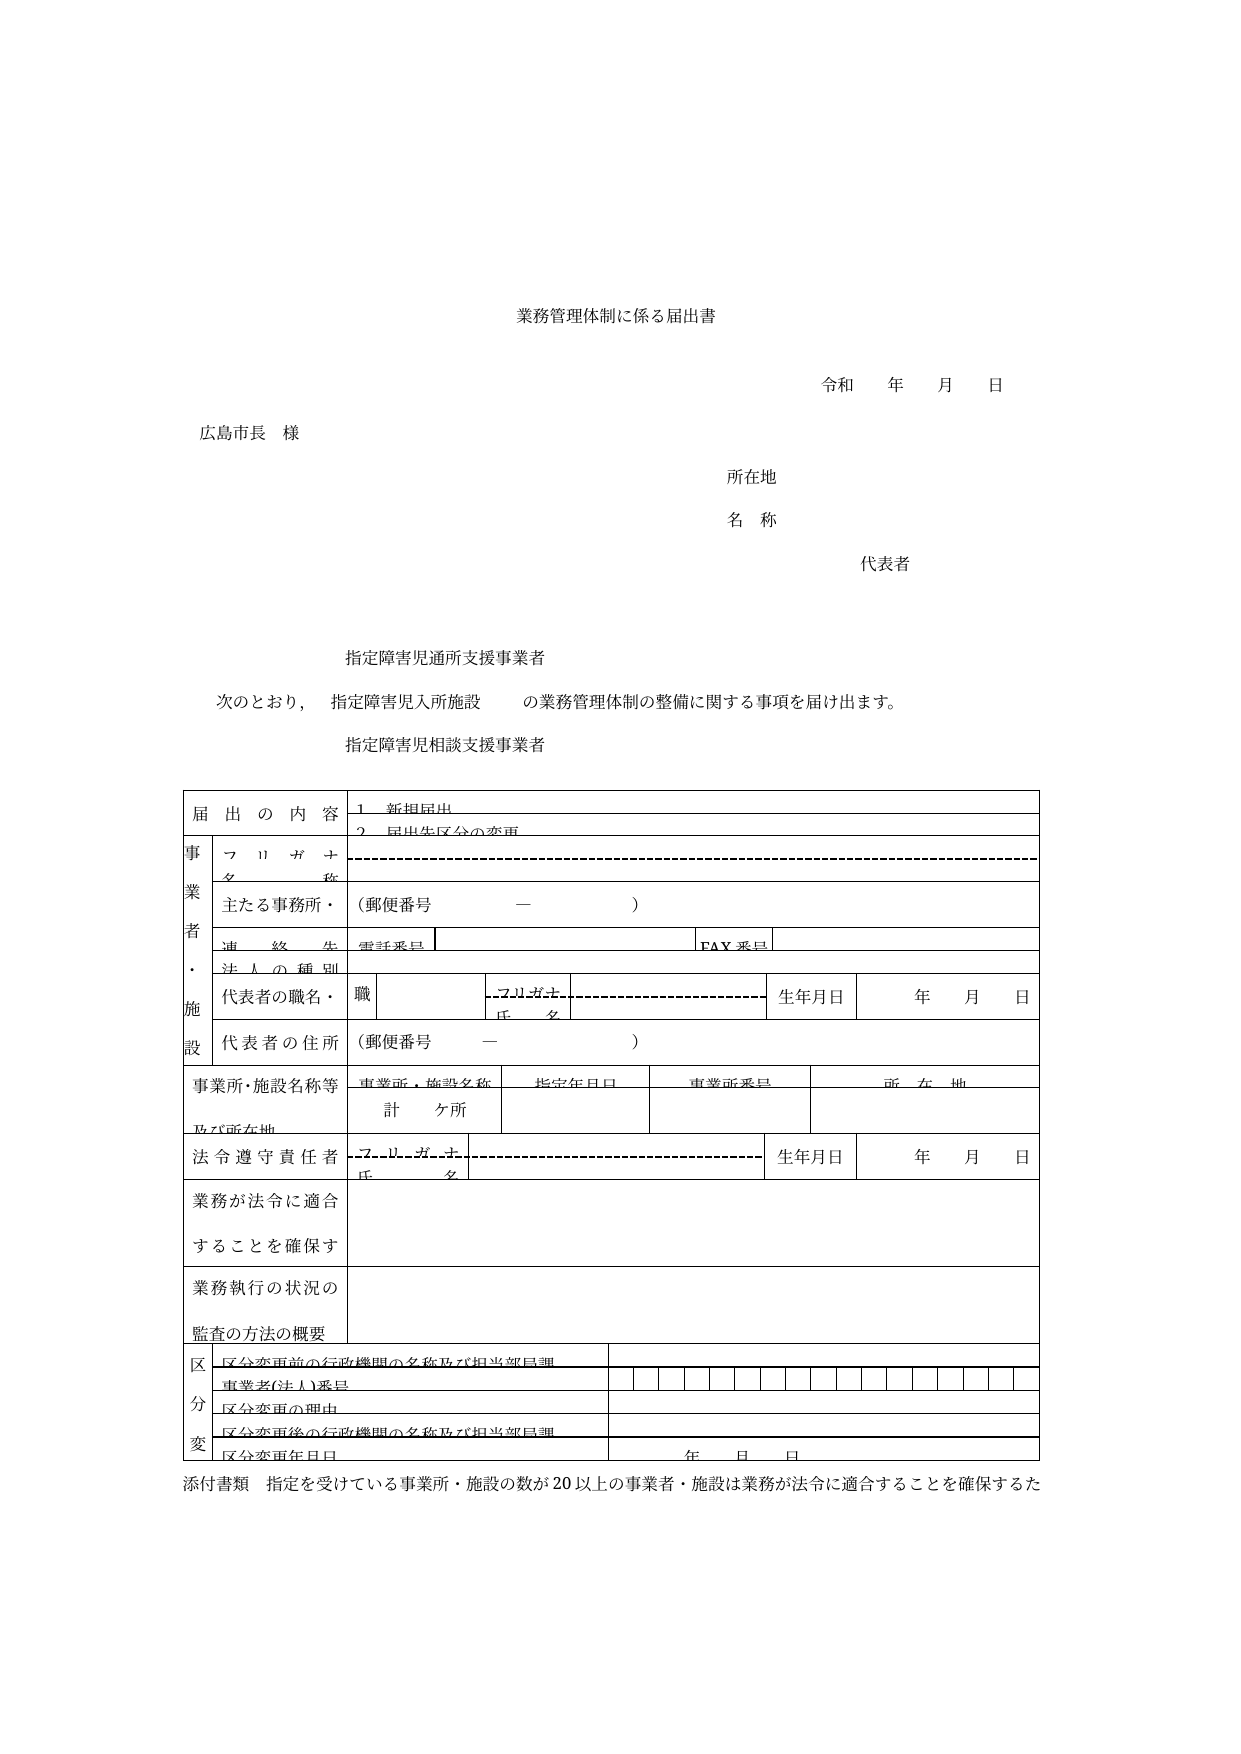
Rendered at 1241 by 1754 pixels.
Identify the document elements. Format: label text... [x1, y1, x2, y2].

table_cell [609, 1368, 633, 1390]
table_cell [348, 951, 1039, 973]
text 指定障害児通所支援事業者 [345, 637, 1058, 677]
text 名 称 [182, 500, 776, 539]
table_cell 区分変更前の行政機関の名称及び担当部局課 [213, 1344, 608, 1366]
table_cell （郵便番号 ― ） [348, 882, 1039, 927]
table_cell FAX番号 [696, 928, 772, 950]
text 令和 年 月 日 [182, 364, 1003, 404]
table_cell 事業者(法人)番号 [213, 1368, 608, 1390]
table_cell [761, 1368, 785, 1390]
table_cell 区分変更 [184, 1344, 212, 1460]
text 所在地 [182, 456, 776, 496]
table_cell ２ 届出先区分の変更 [348, 814, 1039, 835]
table_cell 指定年月日 [502, 1066, 649, 1087]
table_cell 区分変更の理由 [213, 1391, 608, 1413]
table_cell 業務執行の状況の 監査の方法の概要 [184, 1267, 347, 1343]
table_cell 主たる事務所・ 施設の所在地 [213, 882, 347, 927]
table_cell 事業者・施設 [184, 836, 212, 1064]
table_cell [650, 1088, 810, 1133]
table_cell [862, 1368, 886, 1390]
table_cell 区分変更後の行政機関の名称及び担当部局課 [213, 1414, 608, 1436]
table_cell [659, 1368, 684, 1390]
table_cell 電話番号 [348, 928, 434, 950]
table_header １ 新規届出 [348, 791, 1039, 812]
table_cell [913, 1368, 937, 1390]
table_cell 生年月日 [765, 1134, 856, 1178]
table_cell 業務が法令に適合 することを確保す るための規程の概 要 [184, 1180, 347, 1266]
table_cell [348, 1267, 1039, 1343]
table_cell 事業所・施設名称 [348, 1066, 501, 1087]
text 次のとおり，指定障害児入所施設の業務管理体制の整備に関する事項を届け出ます。 [216, 681, 1058, 721]
table_header 届出の内容 [184, 791, 347, 835]
table_cell [348, 858, 1039, 881]
table_cell [436, 928, 695, 950]
table_cell 連 絡 先 [213, 928, 347, 950]
table_cell （郵便番号 ― ） [348, 1020, 1039, 1064]
table_cell 職名 [348, 974, 376, 1019]
table_cell [469, 1156, 764, 1178]
table_cell [609, 1414, 1039, 1436]
table_cell [811, 1368, 836, 1390]
table_cell [348, 836, 1039, 858]
table_cell [811, 1088, 1039, 1133]
table_cell 事業所番号 [650, 1066, 810, 1087]
text 業務管理体制に係る届出書 [516, 296, 1058, 335]
table_cell 氏名 [348, 1156, 468, 1178]
table_cell 年 月 日 [609, 1438, 1039, 1460]
table_cell [938, 1368, 963, 1390]
table_cell フリガナ [486, 974, 570, 996]
table_cell 代表者の住所 [213, 1020, 347, 1064]
table_cell 氏 名 [486, 996, 570, 1019]
table_cell 年 月 日 [857, 1134, 1039, 1178]
table_cell [989, 1368, 1013, 1390]
table_cell [348, 1180, 1039, 1266]
table_cell 生年月日 [767, 974, 856, 1019]
table_cell 区分変更年月日 [213, 1438, 608, 1460]
table_cell [735, 1368, 760, 1390]
table_cell 法人の種別 [213, 951, 347, 973]
table_cell 所 在 地 [811, 1066, 1039, 1087]
table_cell 法令遵守責任者 [184, 1134, 347, 1178]
table_cell 年 月 日 [857, 974, 1039, 1019]
text 指定障害児相談支援事業者 [345, 725, 1058, 764]
text 添付書類 指定を受けている事業所・施設の数が20以上の事業者・施設は業務が法令に適合することを確保するた [182, 1463, 1058, 1502]
text 代表者 [182, 544, 1024, 583]
table_cell [634, 1368, 658, 1390]
table_cell [502, 1088, 649, 1133]
table_cell [685, 1368, 709, 1390]
table_cell [786, 1368, 810, 1390]
table_cell [964, 1368, 988, 1390]
table_cell [837, 1368, 861, 1390]
text 広島市長 様 [199, 412, 1058, 452]
table_cell フリガナ [348, 1134, 468, 1156]
table_cell フリガナ [213, 836, 347, 858]
table_cell 事業所･施設名称等 及び所在地 [184, 1066, 347, 1133]
table_cell [1014, 1368, 1039, 1390]
table_cell [469, 1134, 764, 1156]
table_cell [887, 1368, 912, 1390]
table_cell 名称 [213, 858, 347, 881]
table_cell [710, 1368, 734, 1390]
table_cell 計 ケ所 [348, 1088, 501, 1133]
table_cell [609, 1391, 1039, 1413]
table_cell [773, 928, 1039, 950]
table_cell 代表者の職名・ 氏名・生年月日 [213, 974, 347, 1019]
table_cell [571, 974, 766, 996]
table_cell [377, 974, 485, 1019]
table_cell [609, 1344, 1039, 1366]
table_cell [571, 996, 766, 1019]
